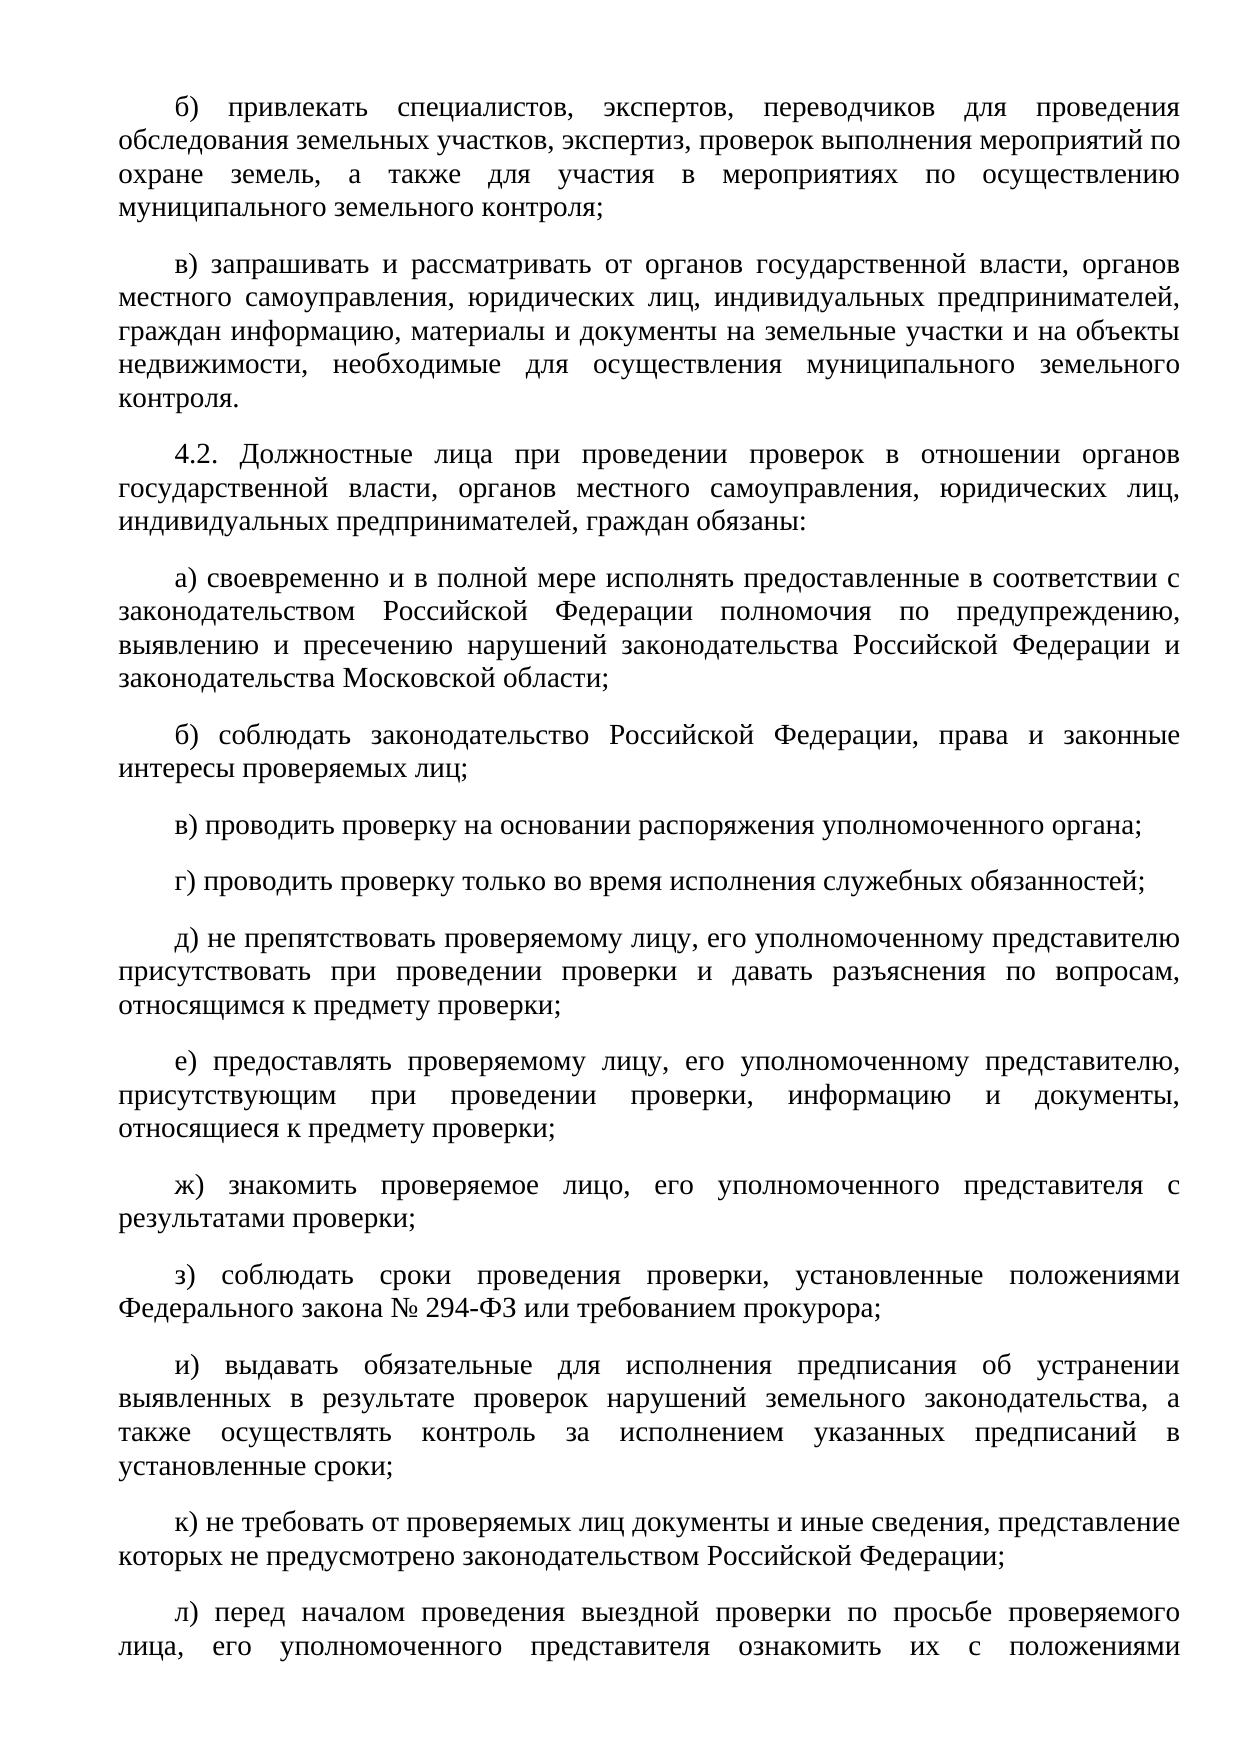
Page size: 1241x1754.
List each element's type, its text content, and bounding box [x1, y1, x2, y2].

text г) проводить проверку только во время исполнения служебных обязанностей; [118, 863, 1181, 897]
text и) выдавать обязательные для исполнения предписания об устранении выявленных в результате проверок нарушений земельного законодательства, а также осуществлять контроль за исполнением указанных предписаний в установленные сроки; [118, 1347, 1181, 1481]
text д) не препятствовать проверяемому лицу, его уполномоченному представителю присутствовать при проведении проверки и давать разъяснения по вопросам, относящимся к предмету проверки; [118, 920, 1181, 1021]
text е) предоставлять проверяемому лицу, его уполномоченному представителю, присутствующим при проведении проверки, информацию и документы, относящиеся к предмету проверки; [118, 1043, 1181, 1144]
text б) соблюдать законодательство Российской Федерации, права и законные интересы проверяемых лиц; [118, 717, 1181, 784]
text в) запрашивать и рассматривать от органов государственной власти, органов местного самоуправления, юридических лиц, индивидуальных предпринимателей, граждан информацию, материалы и документы на земельные участки и на объекты недвижимости, необходимые для осуществления муниципального земельного контроля. [118, 246, 1181, 413]
text ж) знакомить проверяемое лицо, его уполномоченного представителя с результатами проверки; [118, 1167, 1181, 1234]
text б) привлекать специалистов, экспертов, переводчиков для проведения обследования земельных участков, экспертиз, проверок выполнения мероприятий по охране земель, а также для участия в мероприятиях по осуществлению муниципального земельного контроля; [118, 89, 1181, 223]
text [118, 1594, 1181, 1661]
text в) проводить проверку на основании распоряжения уполномоченного органа; [118, 807, 1181, 841]
text 4.2. Должностные лица при проведении проверок в отношении органов государственной власти, органов местного самоуправления, юридических лиц, индивидуальных предпринимателей, граждан обязаны: [118, 436, 1181, 537]
text з) соблюдать сроки проведения проверки, установленные положениями Федерального закона № 294-ФЗ или требованием прокурора; [118, 1257, 1181, 1324]
text к) не требовать от проверяемых лиц документы и иные сведения, представление которых не предусмотрено законодательством Российской Федерации; [118, 1504, 1181, 1571]
text а) своевременно и в полной мере исполнять предоставленные в соответствии с законодательством Российской Федерации полномочия по предупреждению, выявлению и пресечению нарушений законодательства Российской Федерации и законодательства Московской области; [118, 560, 1181, 694]
